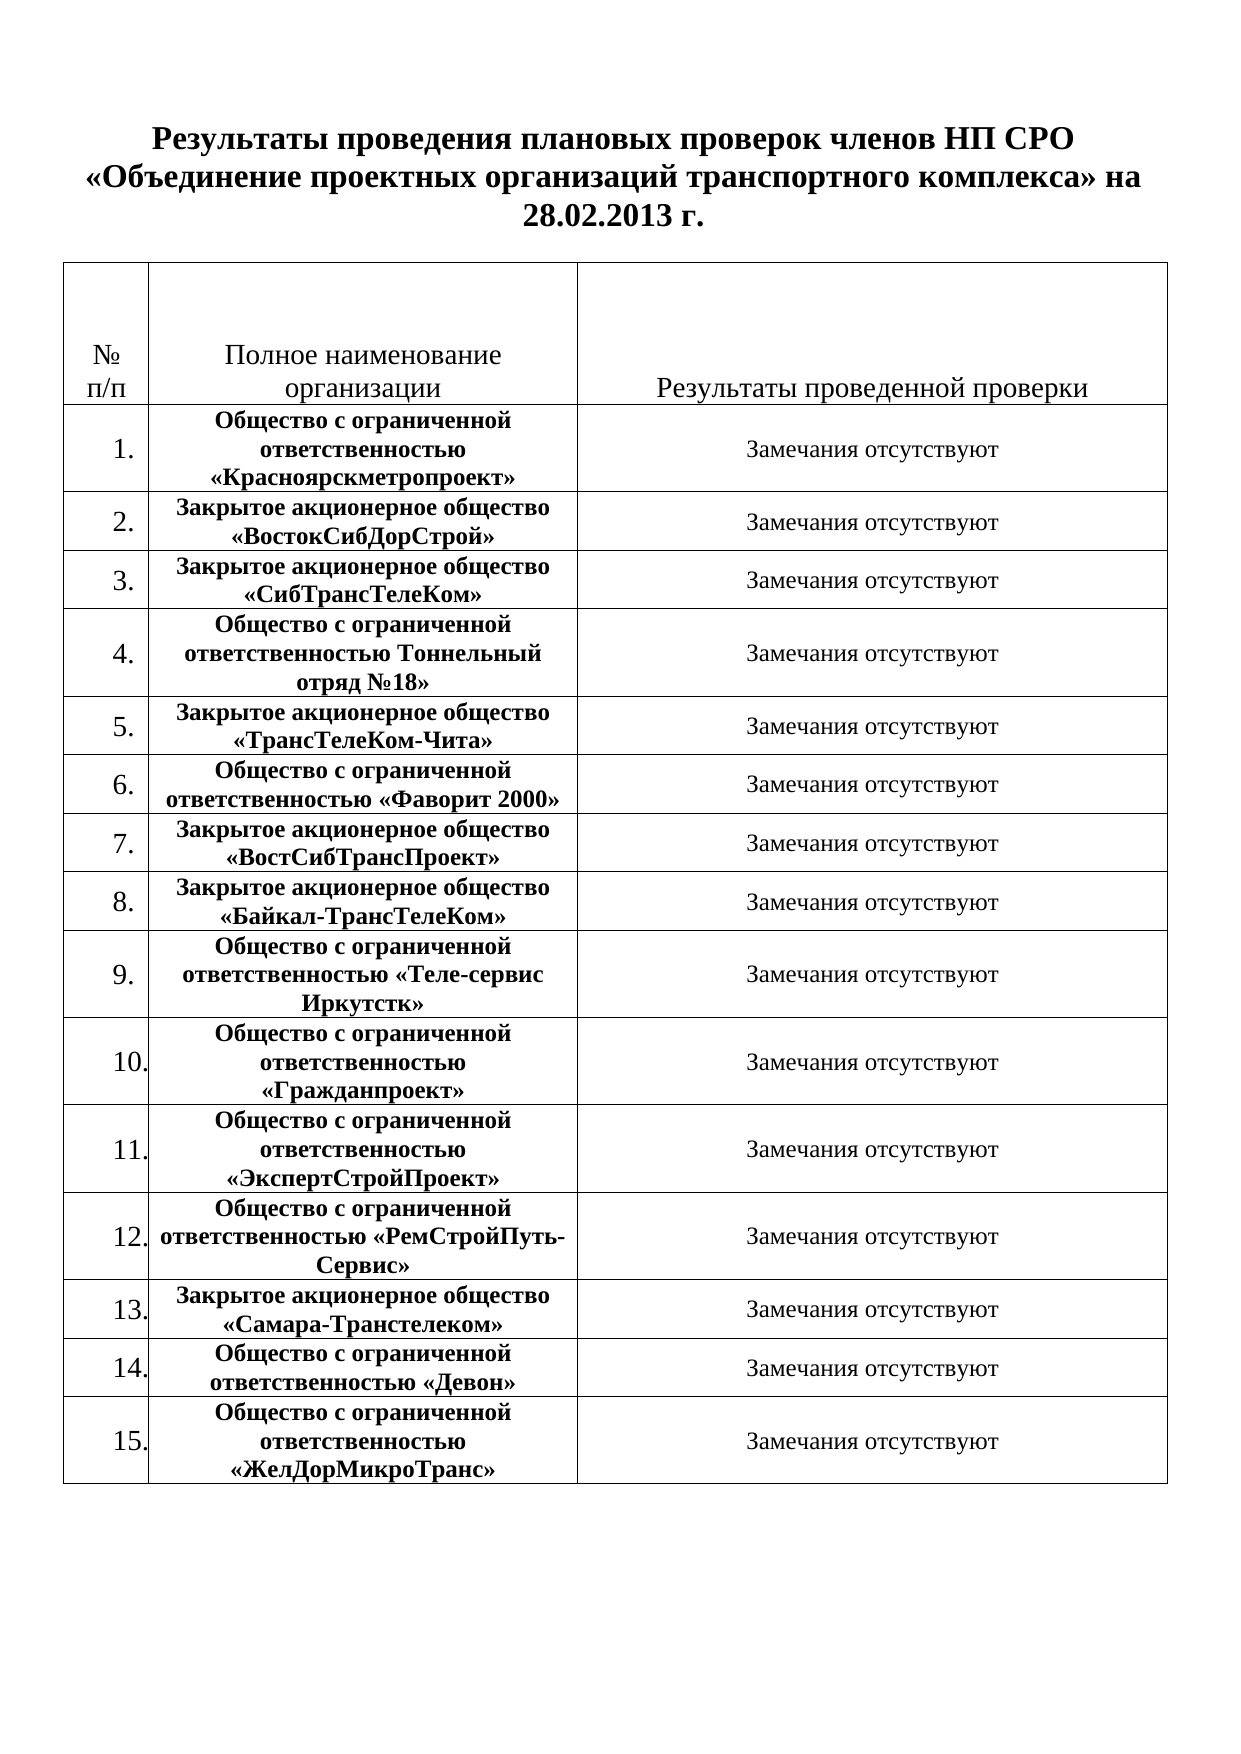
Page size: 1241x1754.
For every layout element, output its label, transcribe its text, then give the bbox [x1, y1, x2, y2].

table_cell [64, 755, 148, 813]
table_cell Закрытое акционерное общество «ВостокСибДорСтрой» [149, 492, 577, 550]
table_cell [64, 551, 148, 608]
text Результаты проведения плановых проверок членов НП СРО «Объединение проектных организаций транспортного комплекса» на 28.02.2013 г. [75, 118, 1152, 233]
table_cell Общество с ограниченной ответственностью «Теле-сервис Иркутстк» [149, 931, 577, 1017]
table_cell Замечания отсутствуют [578, 1397, 1167, 1483]
table_header № п/п [64, 263, 148, 404]
table_cell [64, 1280, 148, 1337]
table_cell [64, 814, 148, 871]
table_cell Замечания отсутствуют [578, 1339, 1167, 1396]
table_cell Замечания отсутствуют [578, 872, 1167, 930]
table_cell [64, 1018, 148, 1104]
table_header Полное наименование организации [149, 263, 577, 404]
table_cell Закрытое акционерное общество «ТрансТелеКом-Чита» [149, 697, 577, 754]
table_cell [64, 1339, 148, 1396]
table_cell Замечания отсутствуют [578, 551, 1167, 608]
table_cell Замечания отсутствуют [578, 1193, 1167, 1279]
table_cell [64, 1397, 148, 1483]
table_cell Общество с ограниченной ответственностью «Красноярскметропроект» [149, 405, 577, 491]
table_cell [64, 872, 148, 930]
table_cell Закрытое акционерное общество «СибТрансТелеКом» [149, 551, 577, 608]
table_cell Общество с ограниченной ответственностью «Фаворит 2000» [149, 755, 577, 813]
table_cell Замечания отсутствуют [578, 814, 1167, 871]
table_cell Замечания отсутствуют [578, 492, 1167, 550]
table_cell Замечания отсутствуют [578, 755, 1167, 813]
table_cell Замечания отсутствуют [578, 931, 1167, 1017]
table_cell Общество с ограниченной ответственностью «РемСтройПуть-Сервис» [149, 1193, 577, 1279]
table_cell [64, 1105, 148, 1192]
table_cell Закрытое акционерное общество «Самара-Транстелеком» [149, 1280, 577, 1337]
table_header Результаты проведенной проверки [578, 263, 1167, 404]
table_cell [64, 931, 148, 1017]
table_cell Замечания отсутствуют [578, 405, 1167, 491]
table_cell Замечания отсутствуют [578, 1018, 1167, 1104]
table_cell [64, 1193, 148, 1279]
table_cell Общество с ограниченной ответственностью «ЖелДорМикроТранс» [149, 1397, 577, 1483]
table_cell Общество с ограниченной ответственностью Тоннельный отряд №18» [149, 609, 577, 696]
table_cell [64, 697, 148, 754]
table_cell Общество с ограниченной ответственностью «Гражданпроект» [149, 1018, 577, 1104]
table_cell Замечания отсутствуют [578, 697, 1167, 754]
table_cell Закрытое акционерное общество «Байкал-ТрансТелеКом» [149, 872, 577, 930]
table_cell Замечания отсутствуют [578, 609, 1167, 696]
table_cell Замечания отсутствуют [578, 1105, 1167, 1192]
table_cell Общество с ограниченной ответственностью «ЭкспертСтройПроект» [149, 1105, 577, 1192]
table_cell Закрытое акционерное общество «ВостСибТрансПроект» [149, 814, 577, 871]
table_cell Замечания отсутствуют [578, 1280, 1167, 1337]
table_cell [64, 492, 148, 550]
table_cell Общество с ограниченной ответственностью «Девон» [149, 1339, 577, 1396]
table_cell [64, 405, 148, 491]
table_cell [64, 609, 148, 696]
